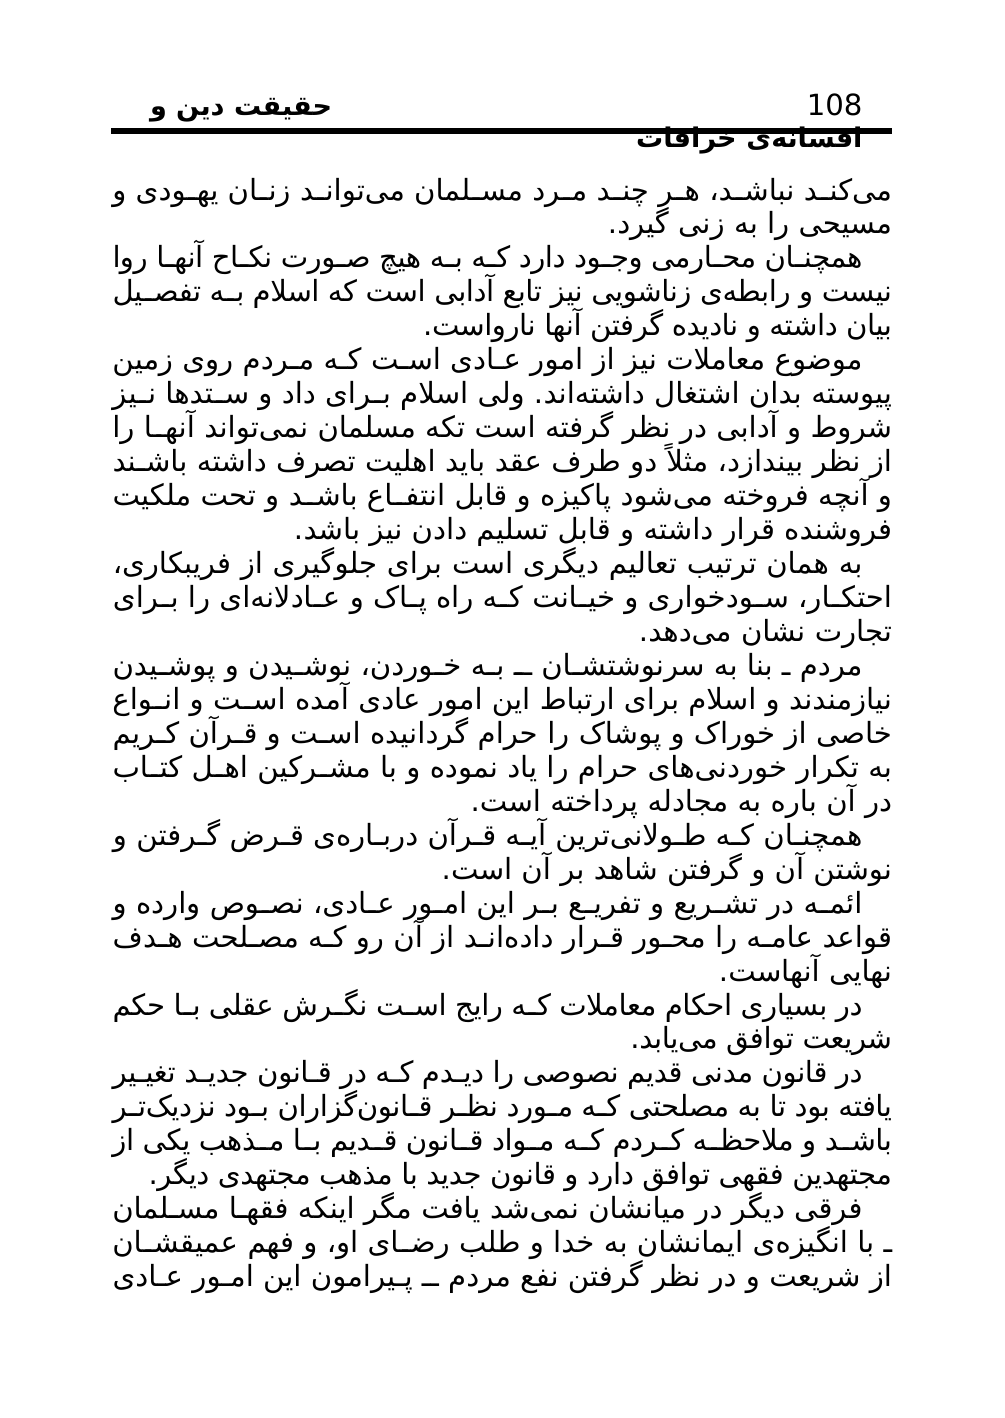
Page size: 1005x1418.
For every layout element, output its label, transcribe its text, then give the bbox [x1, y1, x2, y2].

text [112, 1192, 892, 1293]
text در بسیاری احکام معاملات که رایج است نگرش عقلی با حکم شریعت توافق می‌یابد. [112, 988, 892, 1056]
text ائمه در تشریع و تفریع بر این امور عادی، نصوص وارده و قواعد عامه را محور قرار داده‌اند از آن رو که مصلحت هدف نهایی آنهاست. [112, 886, 892, 988]
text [112, 173, 892, 241]
text در قانون مدنی قدیم نصوصی را دیدم که در قانون جدید تغییر یافته بود تا به مصلحتی که مورد نظر قانون‌گزاران بود نزدیک‌تر باشد و ملاحظه کردم که مواد قانون قدیم با مذهب یکی از مجتهدین فقهی توافق دارد و قانون جدید با مذهب مجتهدی دیگر. [112, 1056, 892, 1192]
text به همان ترتیب تعالیم دیگری است برای جلوگیری از فریبکاری، احتکار، سودخواری و خیانت که راه پاک و عادلانه‌ای را برای تجارت نشان می‌دهد. [112, 546, 892, 648]
text همچنان محارمی وجود دارد که به هیچ صورت نکاح آنها روا نیست و رابطه‌ی زناشویی نیز تابع آدابی است که اسلام به تفصیل بیان داشته و نادیده گرفتن آنها نارواست. [112, 241, 892, 343]
text موضوع معاملات نیز از امور عادی است که مردم روی زمین پیوسته بدان اشتغال داشته‌اند. ولی اسلام برای داد و ستدها نیز شروط و آدابی در نظر گرفته است تکه مسلمان نمی‌تواند آنها را از نظر بیندازد، مثلاً دو طرف عقد باید اهلیت تصرف داشته باشند و آنچه فروخته می‌شود پاکیزه و قابل انتفاع باشد و تحت ملکیت فروشنده قرار داشته و قابل تسلیم دادن نیز باشد. [112, 343, 892, 546]
text مردم ـ بنا به سرنوشتشان ـ به خوردن، نوشیدن و پوشیدن نیازمندند و اسلام برای ارتباط این امور عادی آمده است و انواع خاصی از خوراک و پوشاک را حرام گردانیده است و قرآن کریم به تکرار خوردنی‌های حرام را یاد نموده و با مشرکین اهل کتاب در آن باره به مجادله پرداخته است. [112, 648, 892, 818]
text همچنان که طولانی‌ترین آیه قرآن درباره‌ی قرض گرفتن و نوشتن آن و گرفتن شاهد بر آن است. [112, 818, 892, 886]
